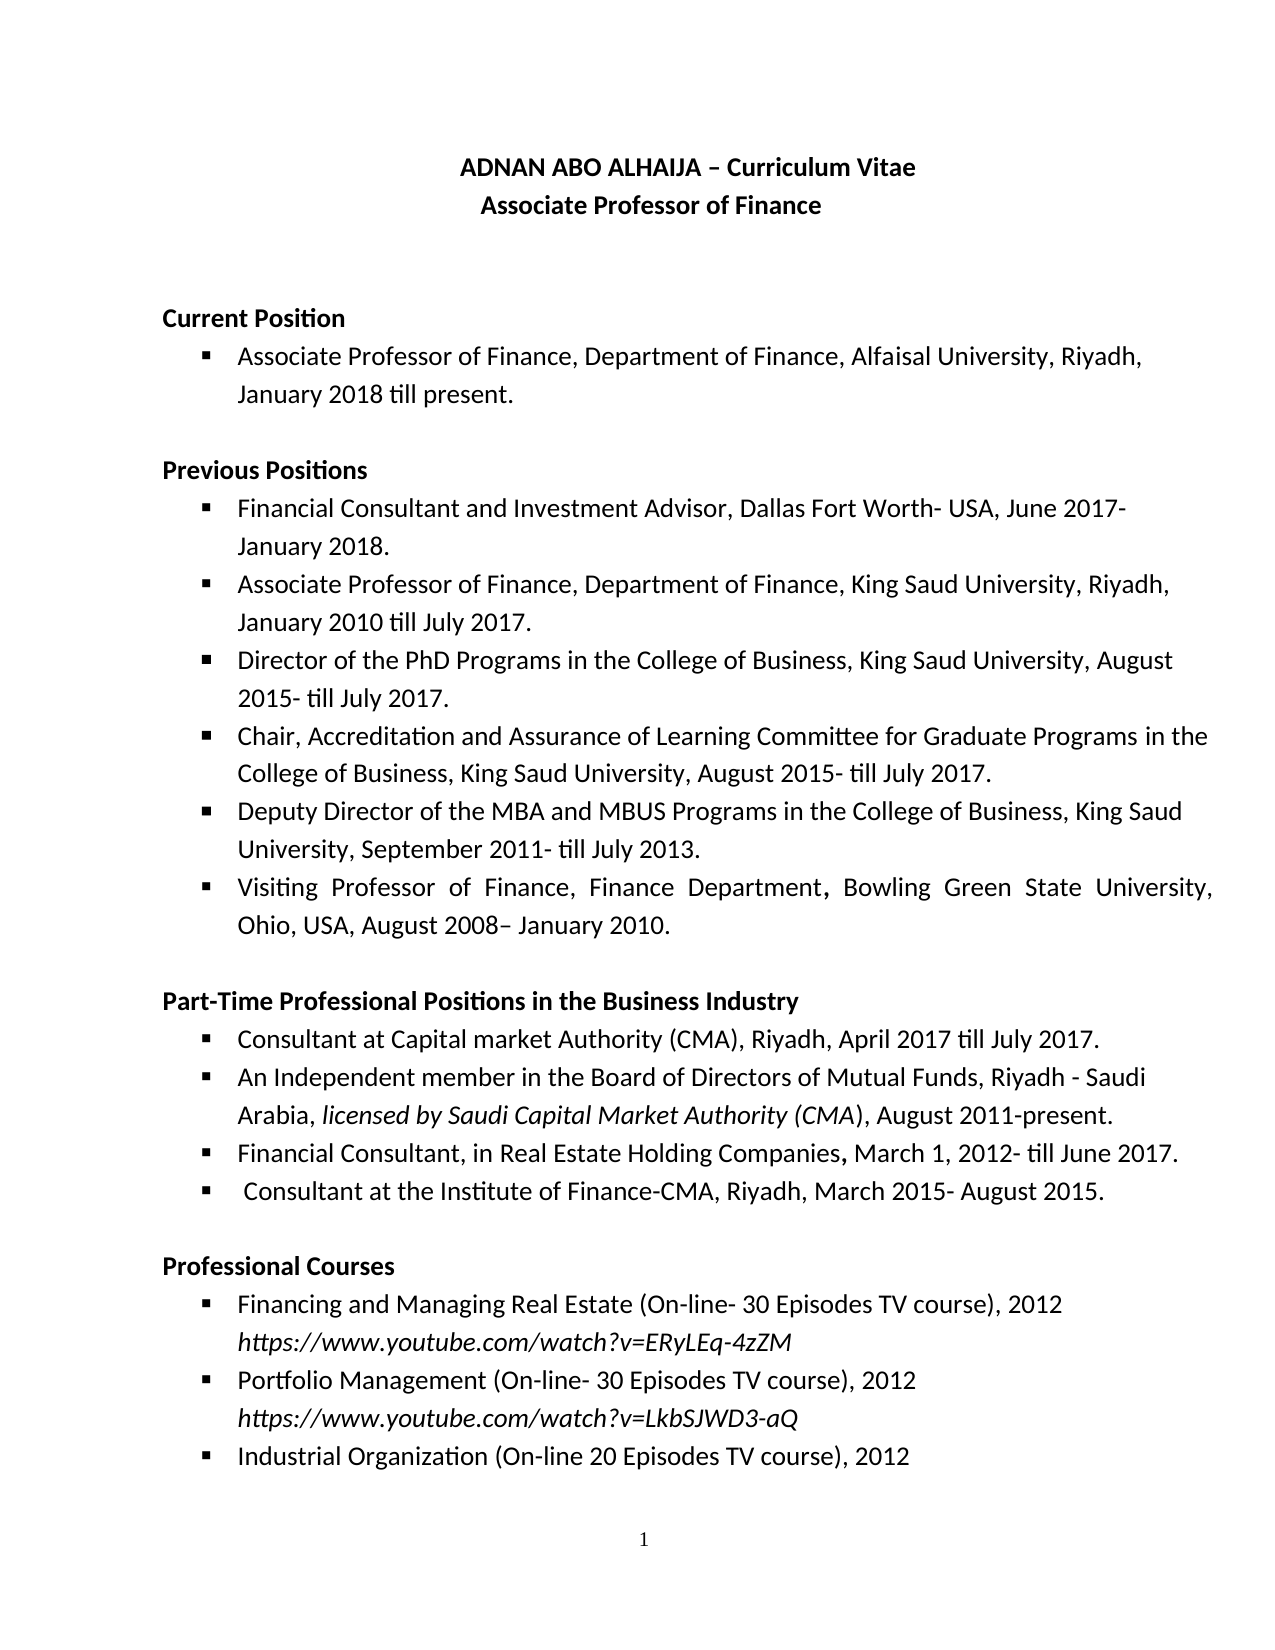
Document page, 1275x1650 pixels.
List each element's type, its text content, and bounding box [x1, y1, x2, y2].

text Part-Time Professional Positions in the Business Industry [162, 984, 1214, 1017]
list https://www.youtube.com/watch?v=ERyLEq-4zZM [237, 1325, 1214, 1358]
list Associate Professor of Finance, Department of Finance, King Saud University, Riyadh, January 2010 till July 2017. [200, 567, 1214, 638]
text ADNAN ABO ALHAIJA – Curriculum Vitae [162, 150, 1214, 183]
text Previous Positions [162, 453, 1214, 486]
list Financial Consultant and Investment Advisor, Dallas Fort Worth- USA, June 2017- January 2018. [200, 491, 1214, 562]
list Financial Consultant, in Real Estate Holding Companies, March 1, 2012- till June 2017. [200, 1136, 500, 1169]
list Consultant at Capital market Authority (CMA), Riyadh, April 2017 till July 2017. [200, 1022, 1214, 1055]
list Financing and Managing Real Estate (On-line- 30 Episodes TV course), 2012 [200, 1287, 1214, 1321]
list Visiting Professor of Finance, Finance Department, Bowling Green State University, Ohio, USA, August 2008– January 2010. [200, 870, 1214, 941]
text Associate Professor of Finance [89, 188, 1214, 221]
list Industrial Organization (On-line 20 Episodes TV course), 2012 [200, 1439, 1214, 1472]
list Portfolio Management (On-line- 30 Episodes TV course), 2012 [200, 1363, 1214, 1396]
list Financial Consultant, in Real Estate Holding Companies, March 1, 2012- till June 2017. [627, 1136, 1214, 1169]
list Associate Professor of Finance, Department of Finance, Alfaisal University, Riyadh, January 2018 till present. [200, 339, 1214, 411]
text Professional Courses [162, 1249, 1214, 1283]
list An Independent member in the Board of Directors of Mutual Funds, Riyadh - Saudi Arabia, licensed by Saudi Capital Market Authority (CMA), August 2011-present. [200, 1060, 1214, 1131]
text Current Position [162, 302, 1214, 335]
list Director of the PhD Programs in the College of Business, King Saud University, August 2015- till July 2017. [200, 643, 1214, 714]
list Consultant at the Institute of Finance-CMA, Riyadh, March 2015- August 2015. [200, 1174, 1214, 1207]
list Chair, Accreditation and Assurance of Learning Committee for Graduate Programs in the College of Business, King Saud University, August 2015- till July 2017. [200, 719, 1214, 790]
list https://www.youtube.com/watch?v=LkbSJWD3-aQ [237, 1401, 1214, 1434]
list Deputy Director of the MBA and MBUS Programs in the College of Business, King Saud University, September 2011- till July 2013. [200, 794, 1214, 866]
